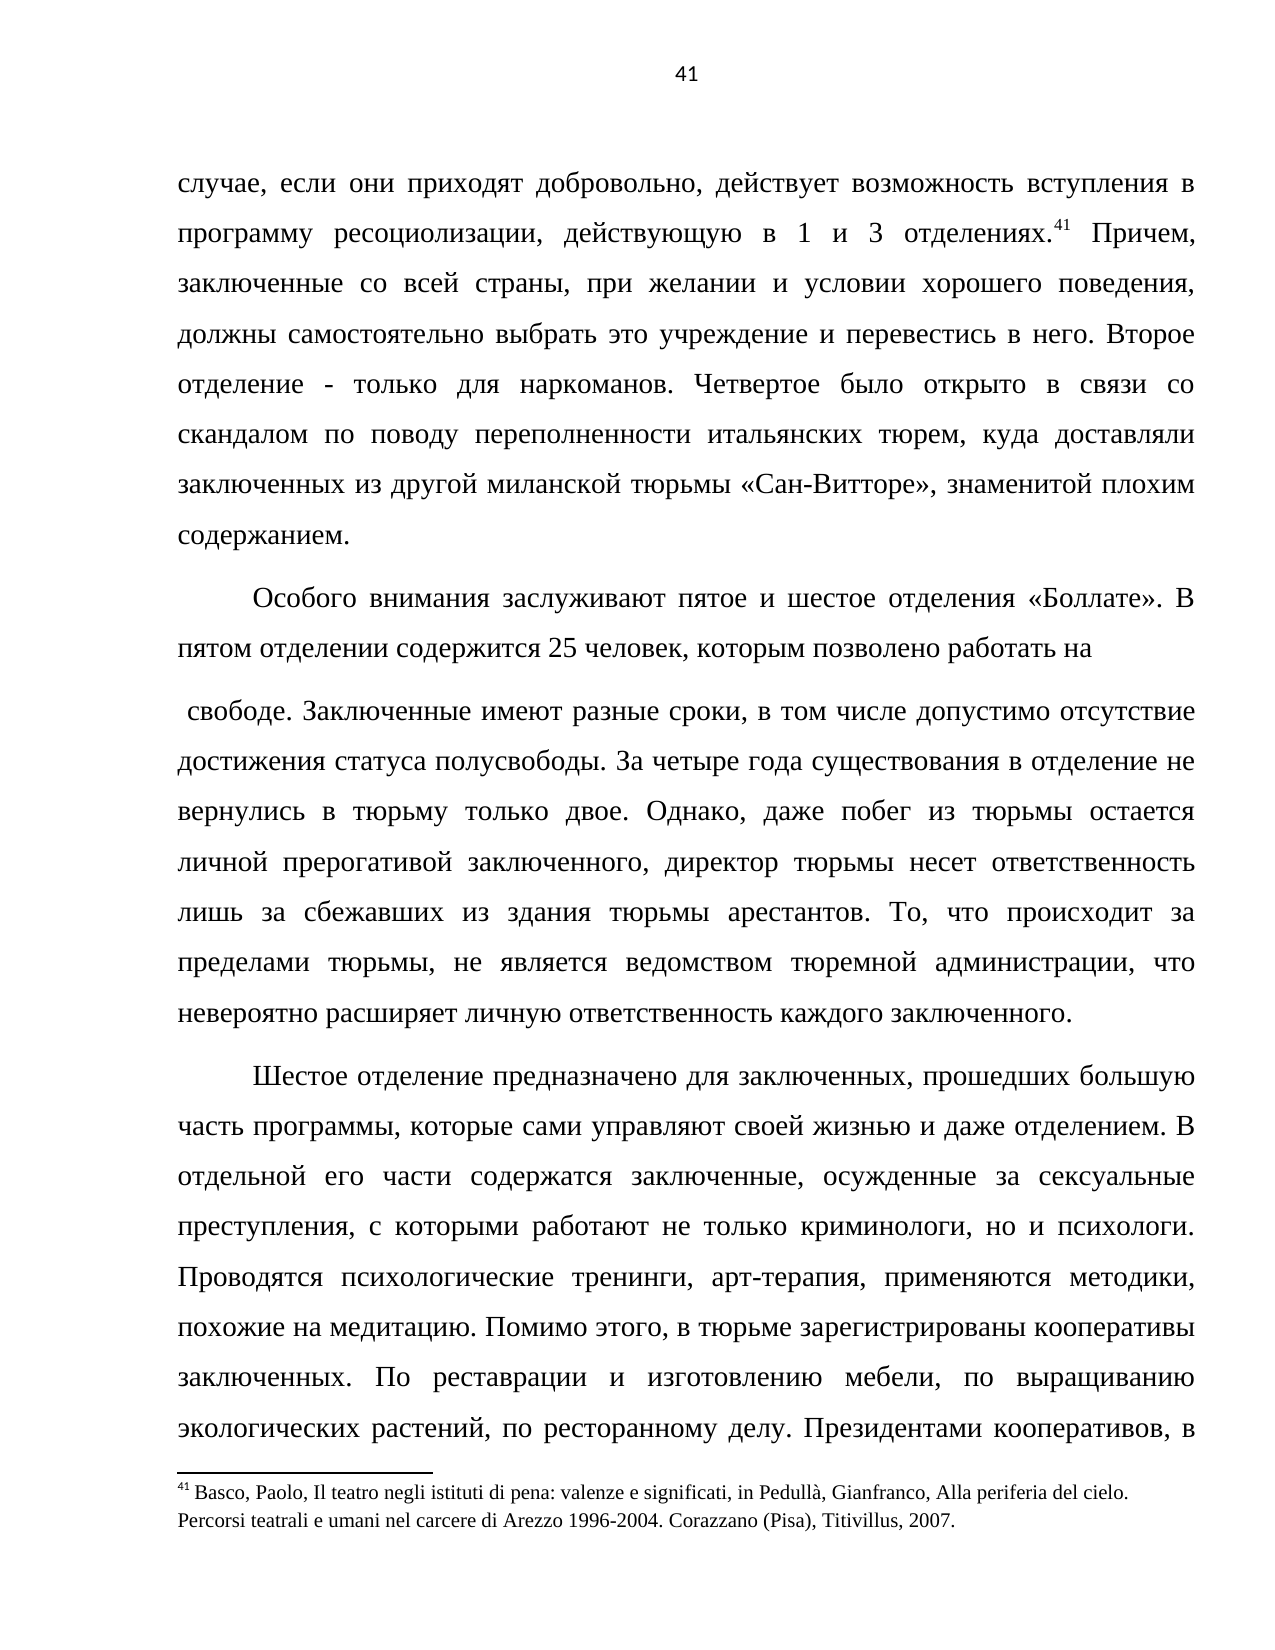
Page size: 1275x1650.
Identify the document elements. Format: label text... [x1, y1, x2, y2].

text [177, 1058, 1196, 1443]
text свободе. Заключенные имеют разные сроки, в том числе допустимо отсутствие достижения статуса полусвободы. За четыре года существования в отделение не вернулись в тюрьму только двое. Однако, даже побег из тюрьмы остается личной прерогативой заключенного, директор тюрьмы несет ответственность лишь за сбежавших из здания тюрьмы арестантов. То, что происходит за пределами тюрьмы, не является ведомством тюремной администрации, что невероятно расширяет личную ответственность каждого заключенного. [177, 693, 1196, 1028]
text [177, 165, 1196, 551]
text Особого внимания заслуживают пятое и шестое отделения «Боллате». В пятом отделении содержится 25 человек, которым позволено работать на [177, 580, 1196, 664]
